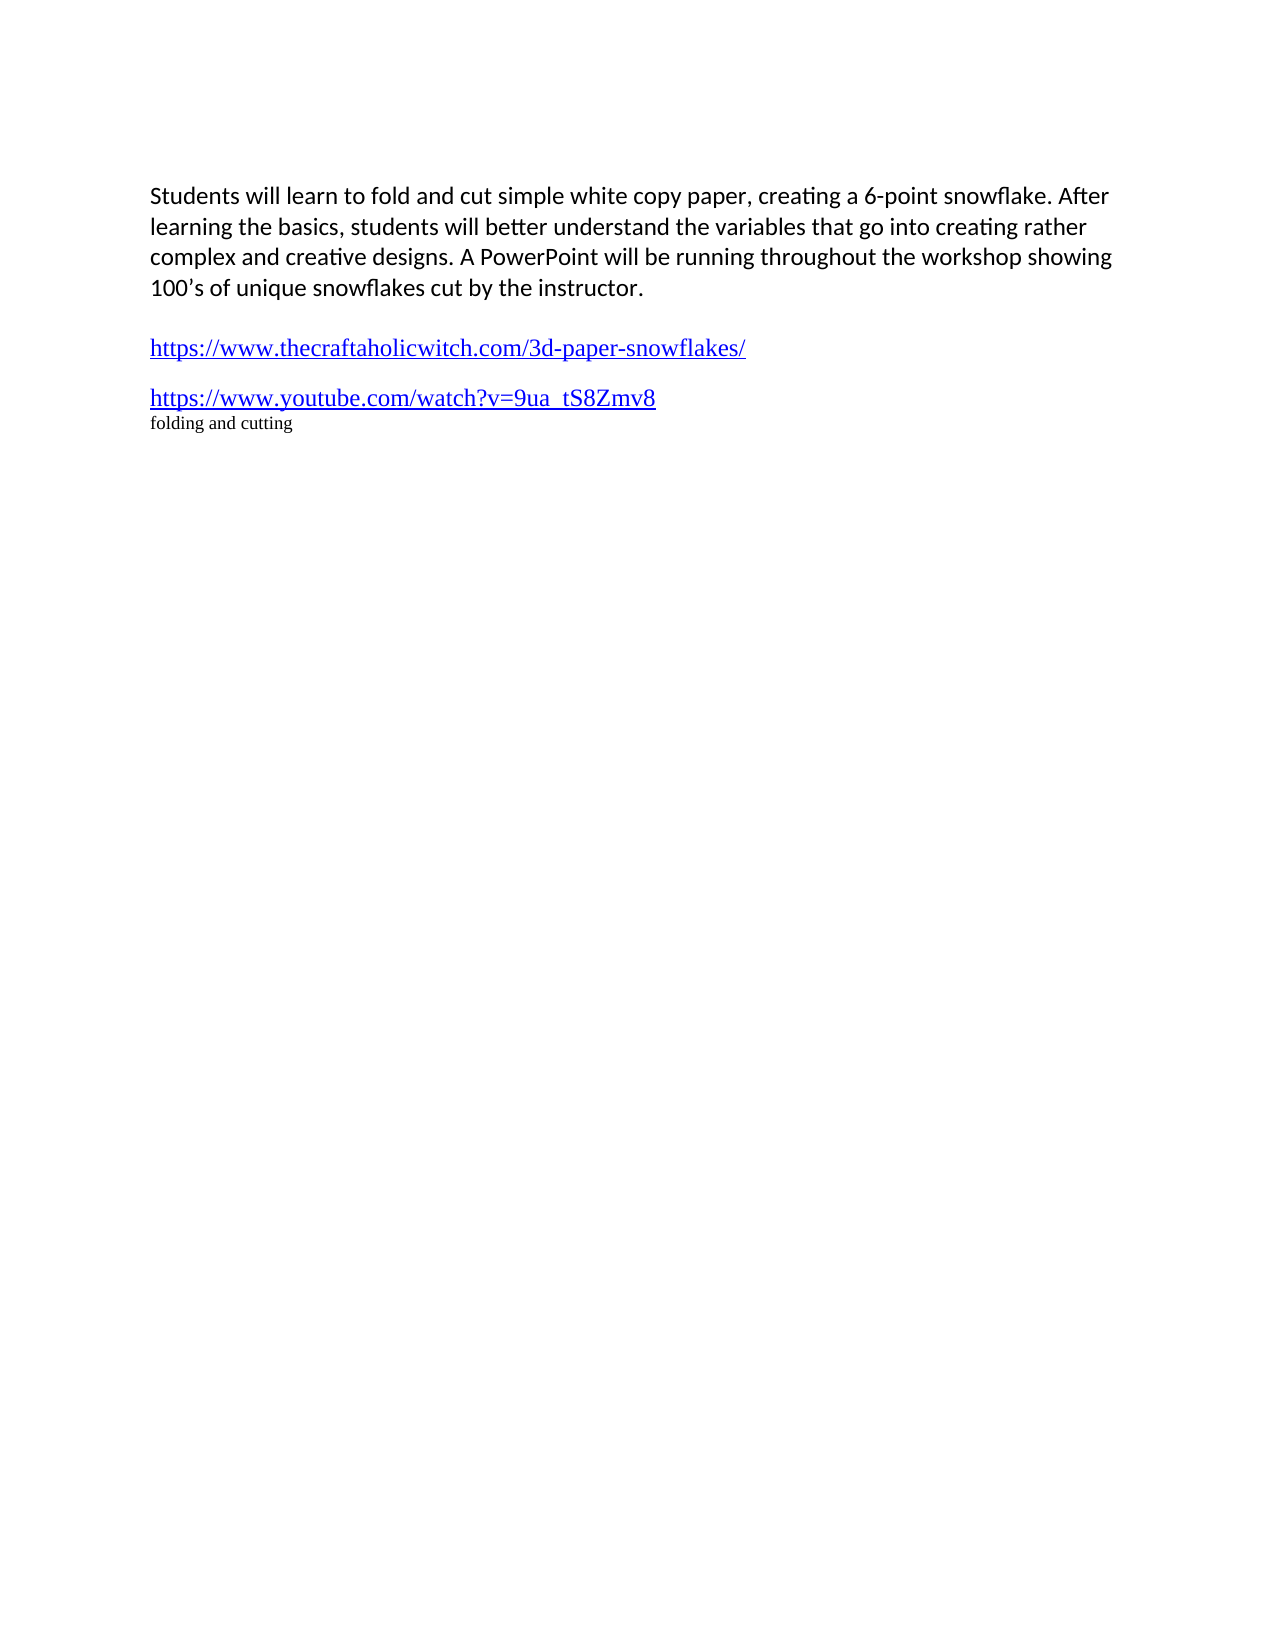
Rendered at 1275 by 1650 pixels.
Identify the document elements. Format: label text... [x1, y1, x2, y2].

text https://www.youtube.com/watch?v=9ua_tS8Zmv8 [150, 383, 1125, 412]
text Students will learn to fold and cut simple white copy paper, creating a 6-point snowflake. After learning the basics, students will better understand the variables that go into creating rather complex and creative designs. A PowerPoint will be running throughout the workshop showing 100’s of unique snowflakes cut by the instructor. [150, 181, 1125, 303]
text https://www.thecraftaholicwitch.com/3d-paper-snowflakes/ [150, 333, 1125, 362]
text folding and cutting [150, 412, 1237, 434]
